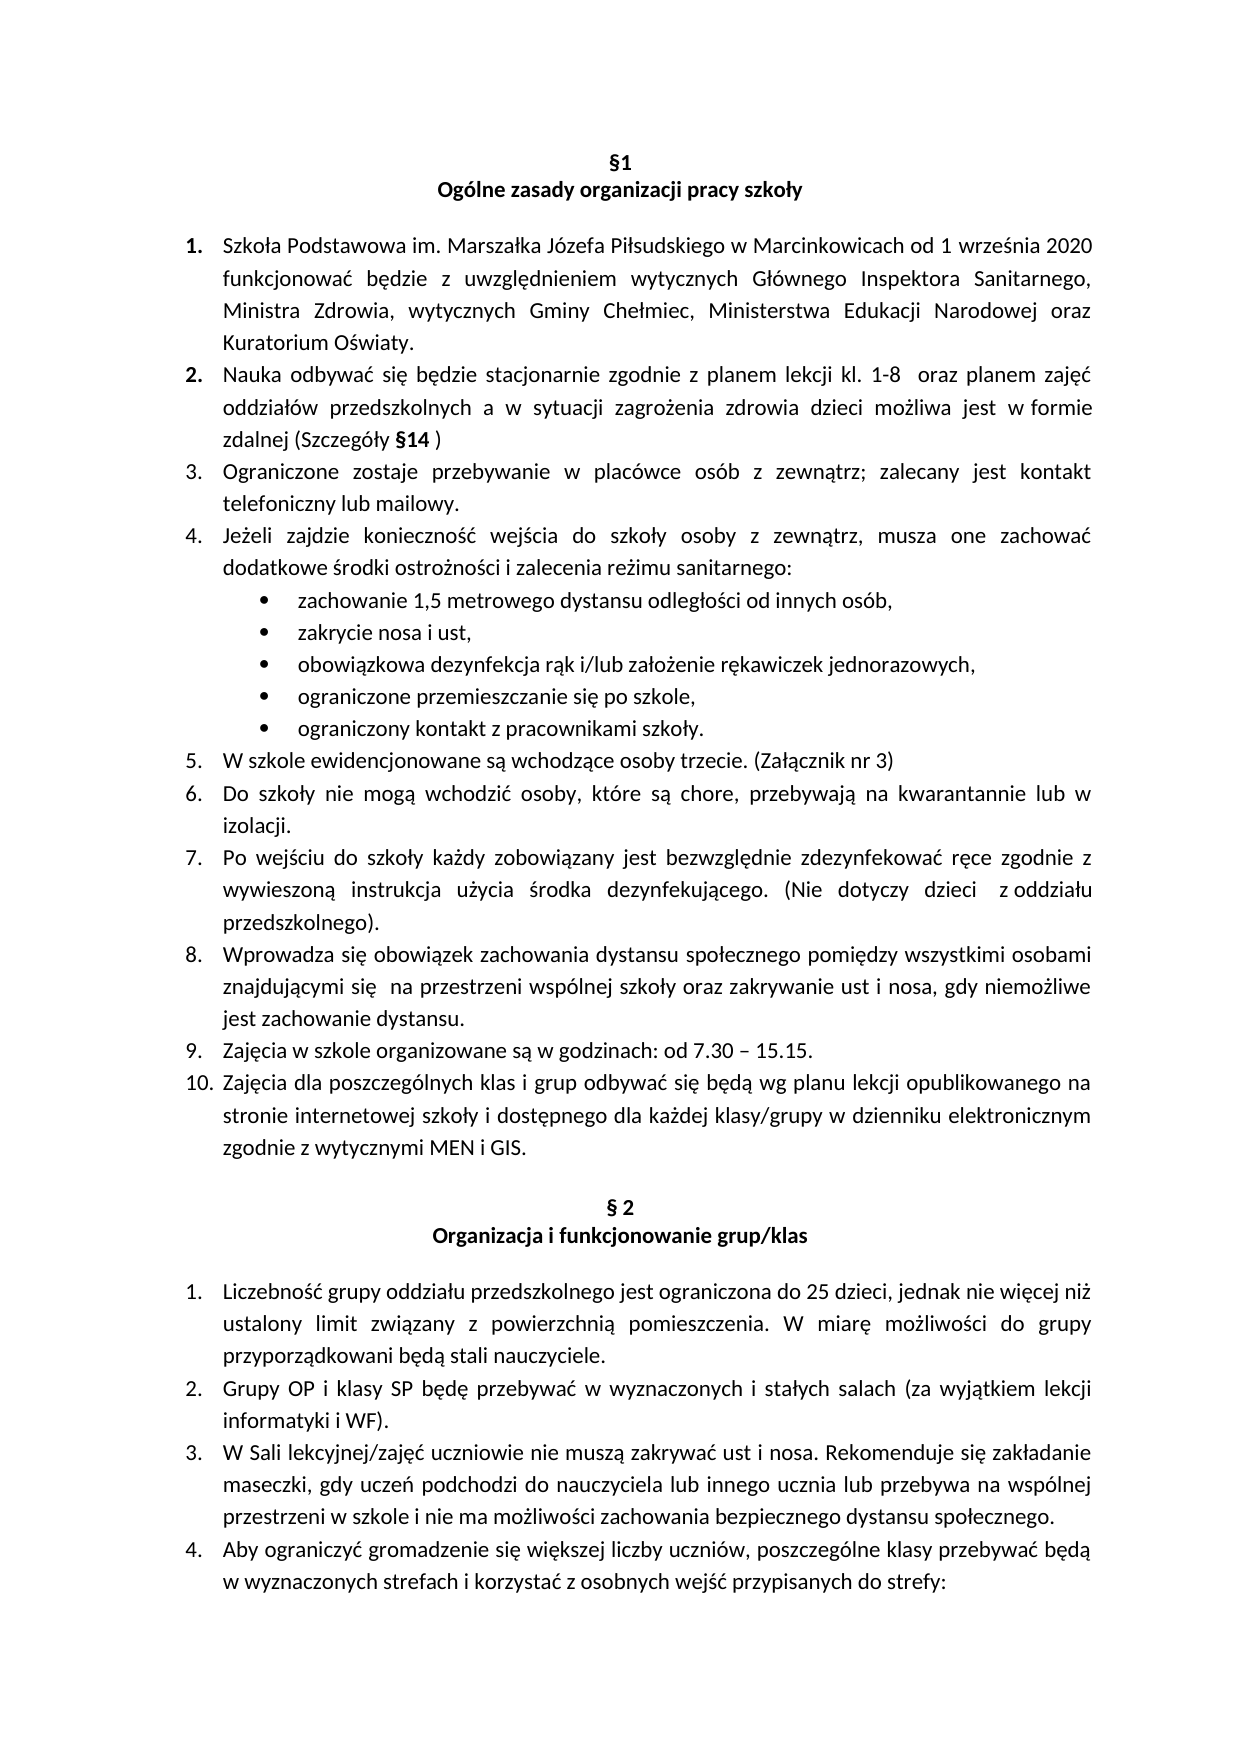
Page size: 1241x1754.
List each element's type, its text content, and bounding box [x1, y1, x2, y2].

list obowiązkowa dezynfekcja rąk i/lub założenie rękawiczek jednorazowych, [260, 650, 1093, 678]
text Organizacja i funkcjonowanie grup/klas [148, 1221, 1093, 1249]
list Grupy OP i klasy SP będę przebywać w wyznaczonych i stałych salach (za wyjątkiem lekcji informatyki i WF). [185, 1374, 1093, 1434]
list Jeżeli zajdzie konieczność wejścia do szkoły osoby z zewnątrz, musza one zachować dodatkowe środki ostrożności i zalecenia reżimu sanitarnego: [185, 521, 1093, 582]
list Zajęcia w szkole organizowane są w godzinach: od 7.30 – 15.15. [185, 1036, 1093, 1064]
list Liczebność grupy oddziału przedszkolnego jest ograniczona do 25 dzieci, jednak nie więcej niż ustalony limit związany z powierzchnią pomieszczenia. W miarę możliwości do grupy przyporządkowani będą stali nauczyciele. [185, 1277, 1093, 1369]
list Zajęcia dla poszczególnych klas i grup odbywać się będą wg planu lekcji opublikowanego na stronie internetowej szkoły i dostępnego dla każdej klasy/grupy w dzienniku elektronicznym zgodnie z wytycznymi MEN i GIS. [185, 1068, 1093, 1161]
list zakrycie nosa i ust, [260, 618, 1093, 646]
list Szkoła Podstawowa im. Marszałka Józefa Piłsudskiego w Marcinkowicach od 1 września 2020 funkcjonować będzie z uwzględnieniem wytycznych Głównego Inspektora Sanitarnego, Ministra Zdrowia, wytycznych Gminy Chełmiec, Ministerstwa Edukacji Narodowej oraz Kuratorium Oświaty. [185, 232, 1093, 356]
list Nauka odbywać się będzie stacjonarnie zgodnie z planem lekcji kl. 1-8 oraz planem zajęć oddziałów przedszkolnych a w sytuacji zagrożenia zdrowia dzieci możliwa jest w formie zdalnej (Szczegóły §14 ) [185, 360, 1093, 453]
list zachowanie 1,5 metrowego dystansu odległości od innych osób, [260, 586, 1093, 614]
list Do szkoły nie mogą wchodzić osoby, które są chore, przebywają na kwarantannie lub w izolacji. [185, 779, 1093, 839]
list Wprowadza się obowiązek zachowania dystansu społecznego pomiędzy wszystkimi osobami znajdującymi się na przestrzeni wspólnej szkoły oraz zakrywanie ust i nosa, gdy niemożliwe jest zachowanie dystansu. [185, 940, 1093, 1032]
list Ograniczone zostaje przebywanie w placówce osób z zewnątrz; zalecany jest kontakt telefoniczny lub mailowy. [185, 457, 1093, 517]
list W Sali lekcyjnej/zajęć uczniowie nie muszą zakrywać ust i nosa. Rekomenduje się zakładanie maseczki, gdy uczeń podchodzi do nauczyciela lub innego ucznia lub przebywa na wspólnej przestrzeni w szkole i nie ma możliwości zachowania bezpiecznego dystansu społecznego. [185, 1438, 1093, 1531]
list ograniczone przemieszczanie się po szkole, [260, 682, 1093, 710]
text §1 [148, 148, 1093, 176]
list Po wejściu do szkoły każdy zobowiązany jest bezwzględnie zdezynfekować ręce zgodnie z wywieszoną instrukcja użycia środka dezynfekującego. (Nie dotyczy dzieci z oddziału przedszkolnego). [185, 843, 1093, 936]
text Ogólne zasady organizacji pracy szkoły [148, 176, 1093, 204]
list Aby ograniczyć gromadzenie się większej liczby uczniów, poszczególne klasy przebywać będą w wyznaczonych strefach i korzystać z osobnych wejść przypisanych do strefy: [185, 1535, 1093, 1595]
text § 2 [148, 1193, 1093, 1221]
list W szkole ewidencjonowane są wchodzące osoby trzecie. (Załącznik nr 3) [185, 747, 1093, 775]
list ograniczony kontakt z pracownikami szkoły. [260, 714, 1093, 742]
